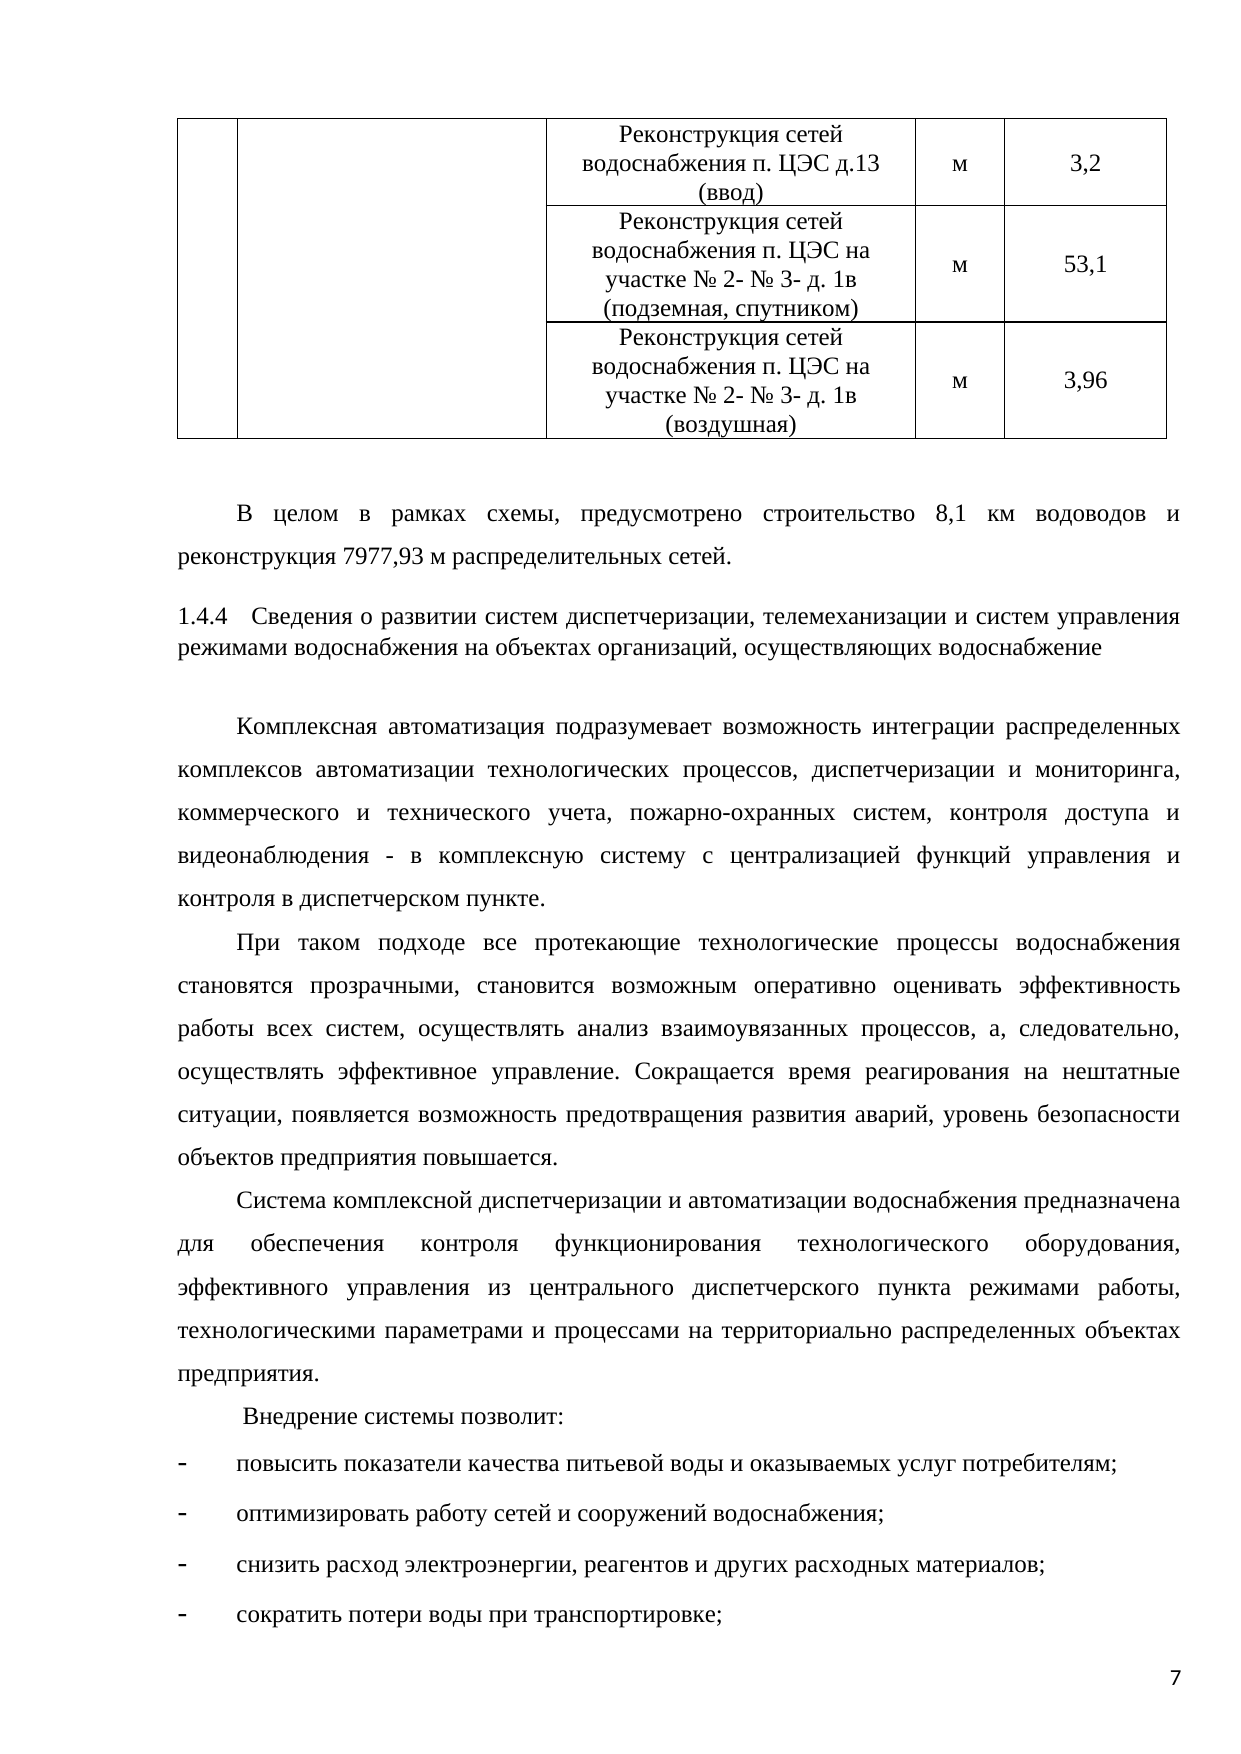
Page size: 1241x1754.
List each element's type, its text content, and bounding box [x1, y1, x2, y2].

table_cell 3,96 [1005, 323, 1166, 437]
list повысить показатели качества питьевой воды и оказываемых услуг потребителям; [177, 1444, 1181, 1478]
text В целом в рамках схемы, предусмотрено строительство 8,1 км водоводов и реконструкция 7977,93 м распределительных сетей. [177, 498, 1181, 570]
text Система комплексной диспетчеризации и автоматизации водоснабжения предназначена для обеспечения контроля функционирования технологического оборудования, эффективного управления из центрального диспетчерского пункта режимами работы, технологическими параметрами и процессами на территориально распределенных объектах предприятия. [177, 1185, 1181, 1387]
list сократить потери воды при транспортировке; [177, 1595, 1181, 1629]
text При таком подходе все протекающие технологические процессы водоснабжения становятся прозрачными, становится возможным оперативно оценивать эффективность работы всех систем, осуществлять анализ взаимоувязанных процессов, а, следовательно, осуществлять эффективное управление. Сокращается время реагирования на нештатные ситуации, появляется возможность предотвращения развития аварий, уровень безопасности объектов предприятия повышается. [177, 927, 1181, 1171]
table_cell Реконструкция сетей водоснабжения п. ЦЭС д.13 (ввод) [547, 119, 915, 205]
list снизить расход электроэнергии, реагентов и других расходных материалов; [177, 1545, 1181, 1578]
table_cell 53,1 [1005, 206, 1166, 321]
table_cell м [916, 119, 1004, 205]
text Комплексная автоматизация подразумевает возможность интеграции распределенных комплексов автоматизации технологических процессов, диспетчеризации и мониторинга, коммерческого и технического учета, пожарно-охранных систем, контроля доступа и видеонаблюдения - в комплексную систему с централизацией функций управления и контроля в диспетчерском пункте. [177, 711, 1181, 912]
text Внедрение системы позволит: [177, 1401, 1181, 1430]
list оптимизировать работу сетей и сооружений водоснабжения; [177, 1494, 1181, 1528]
table_cell Реконструкция сетей водоснабжения п. ЦЭС на участке № 2- № 3- д. 1в (подземная, спутником) [547, 206, 915, 321]
table_cell м [916, 206, 1004, 321]
subtitle Сведения о развитии систем диспетчеризации, телемеханизации и систем управления режимами водоснабжения на объектах организаций, осуществляющих водоснабжение [177, 601, 1181, 661]
table_cell м [916, 323, 1004, 437]
table_cell Реконструкция сетей водоснабжения п. ЦЭС на участке № 2- № 3- д. 1в (воздушная) [547, 323, 915, 437]
table_cell 3,2 [1005, 119, 1166, 205]
